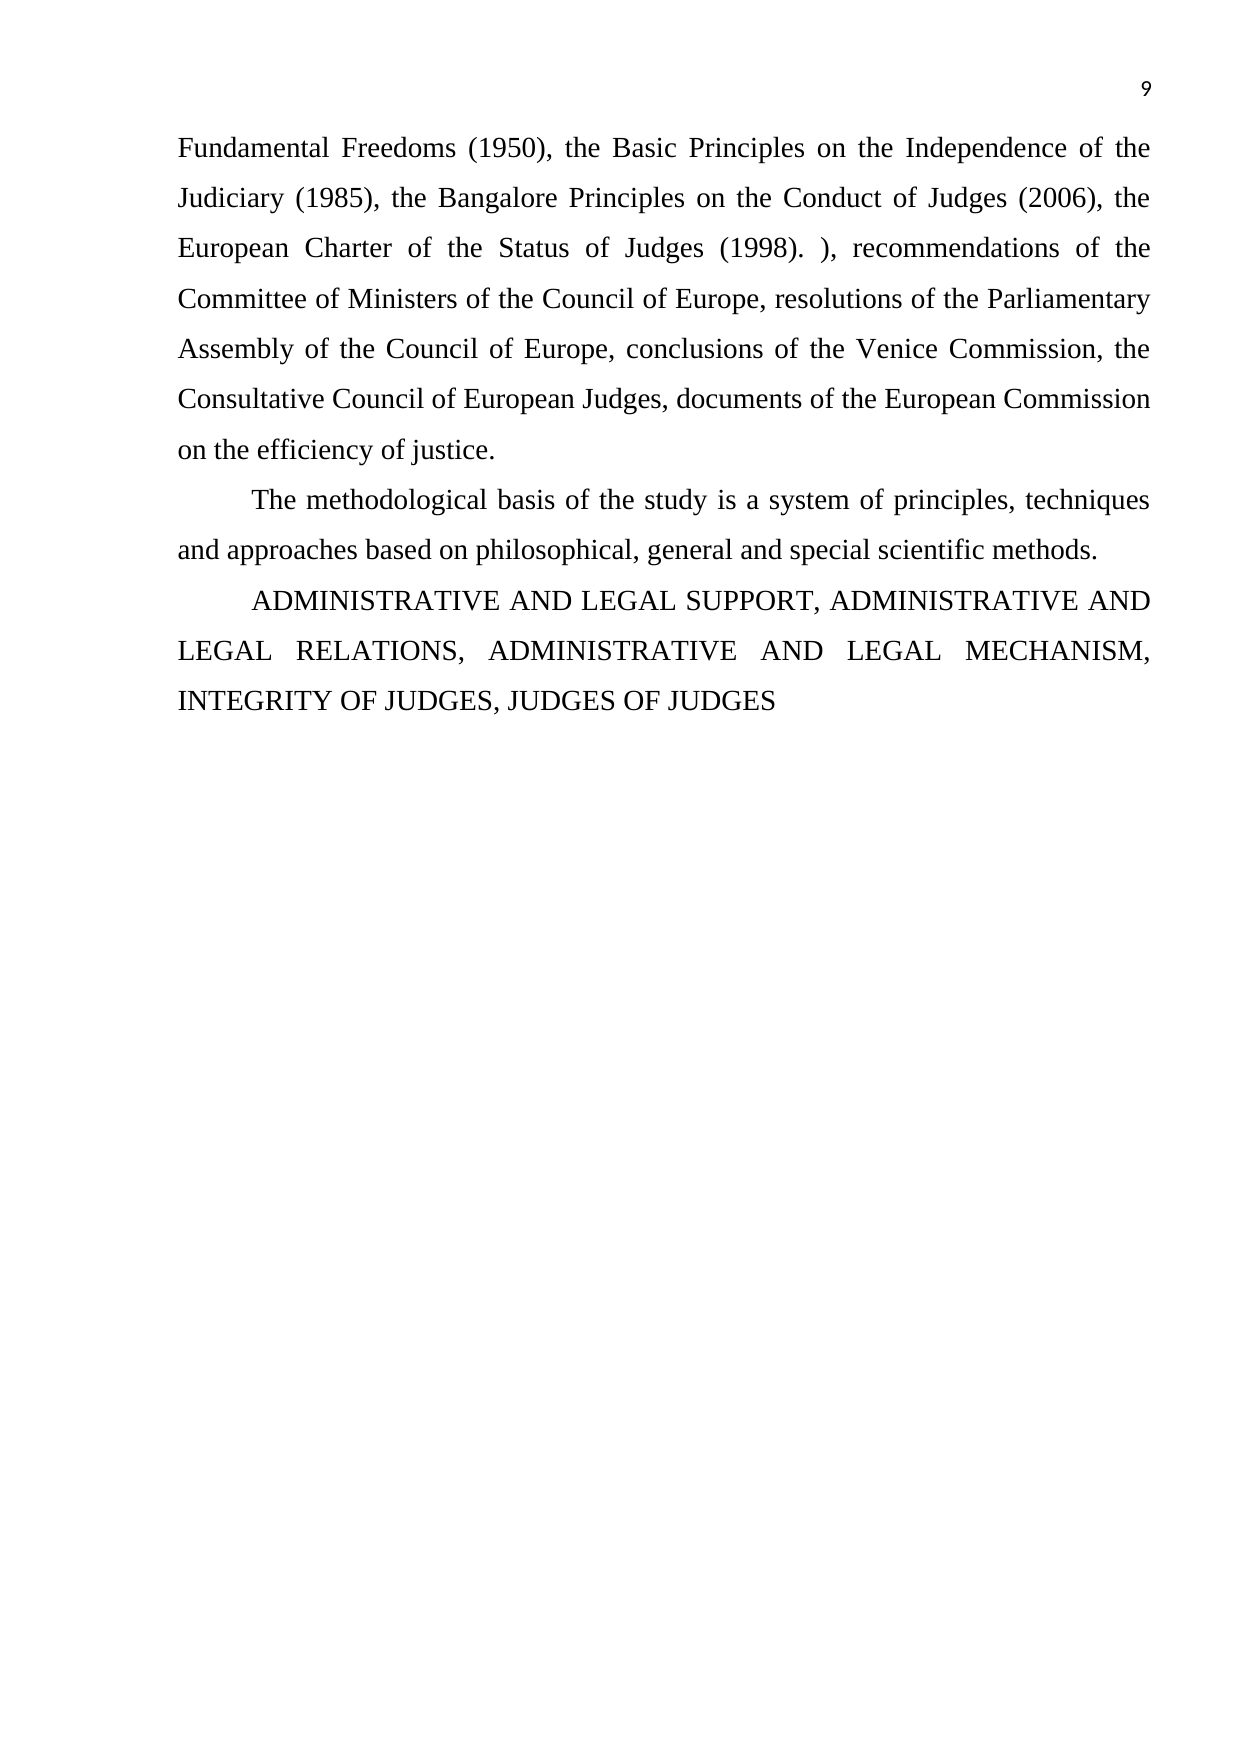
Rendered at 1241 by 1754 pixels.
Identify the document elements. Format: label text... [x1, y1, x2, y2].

text The methodological basis of the study is a system of principles, techniques and approaches based on philosophical, general and special scientific methods. [177, 482, 1152, 566]
text ADMINISTRATIVE AND LEGAL SUPPORT, ADMINISTRATIVE AND LEGAL RELATIONS, ADMINISTRATIVE AND LEGAL MECHANISM, INTEGRITY OF JUDGES, JUDGES OF JUDGES [177, 583, 1152, 717]
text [177, 130, 1152, 465]
